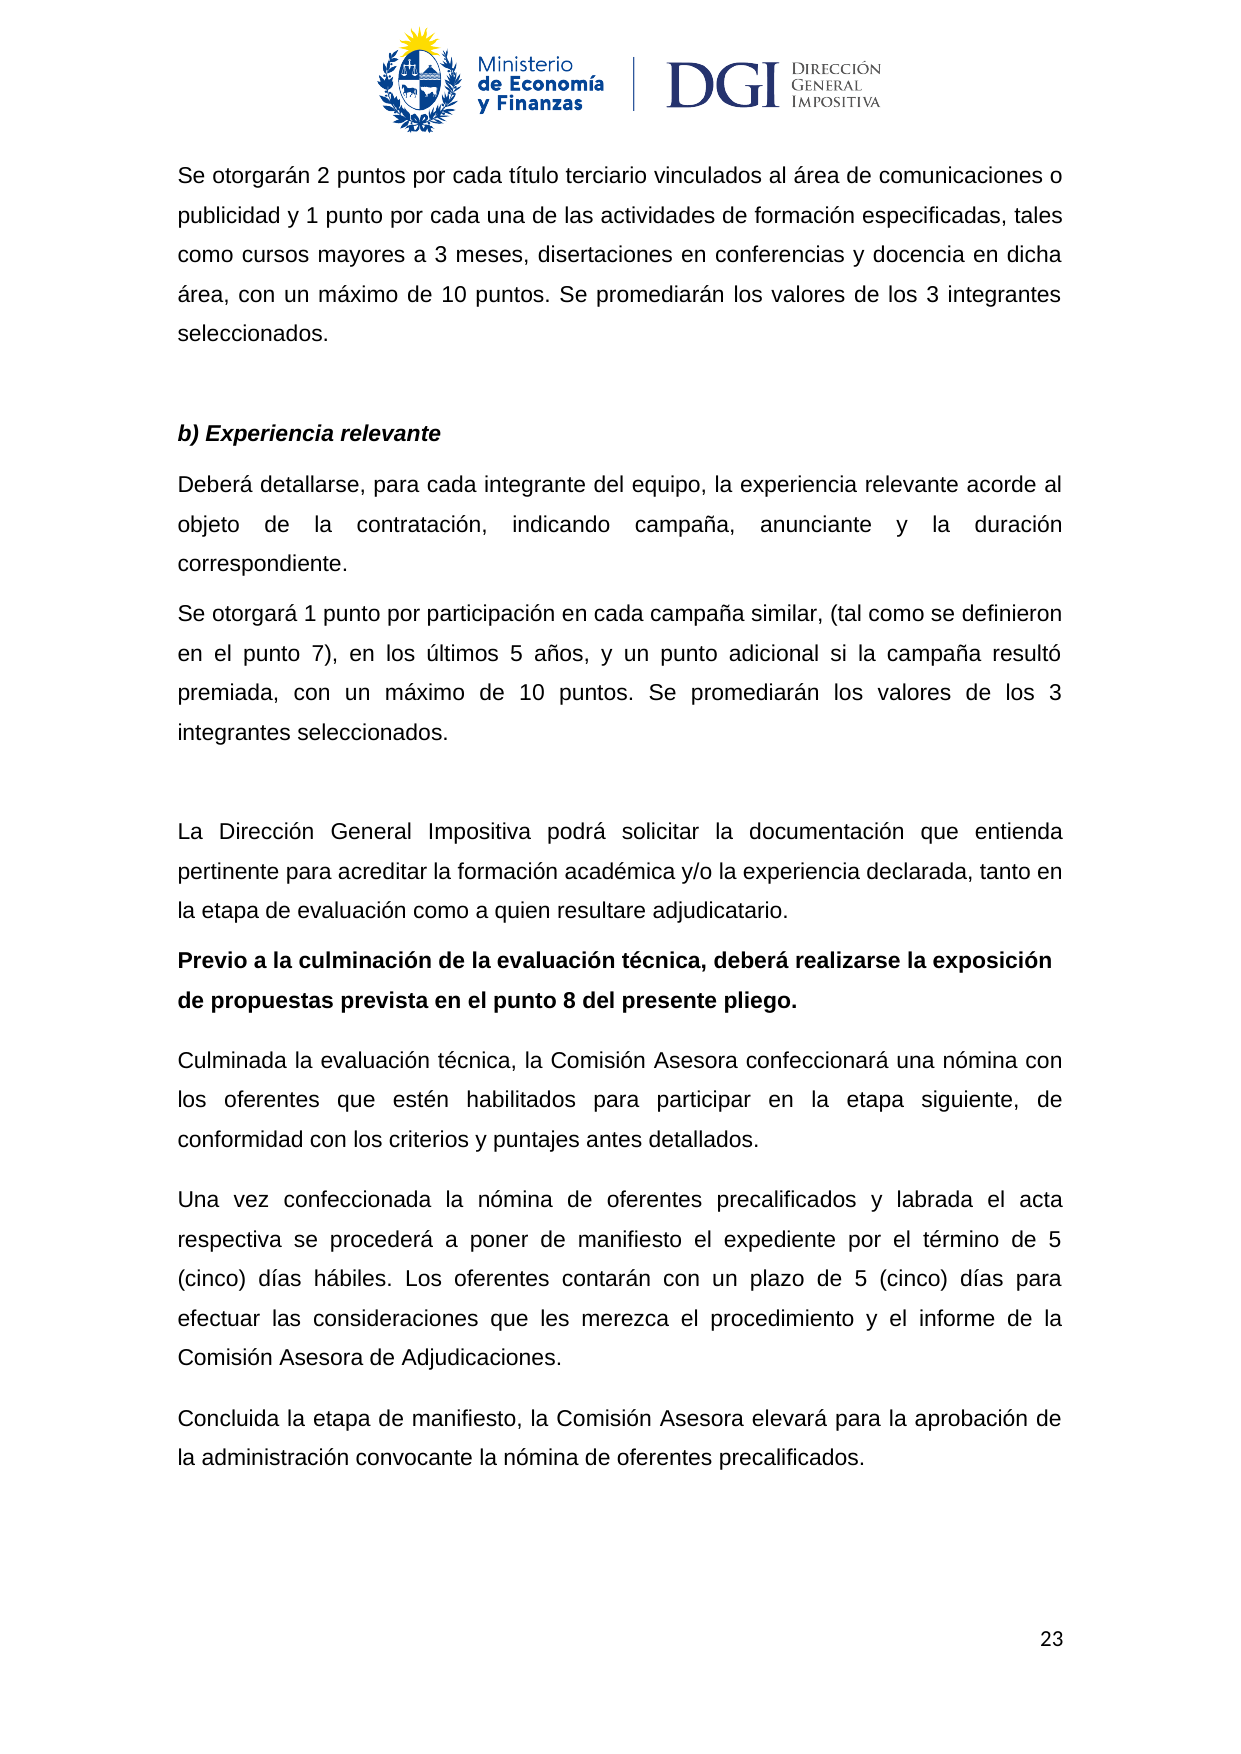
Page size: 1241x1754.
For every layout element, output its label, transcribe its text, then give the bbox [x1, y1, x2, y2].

text La Dirección General Impositiva podrá solicitar la documentación que entienda pertinente para acreditar la formación académica y/o la experiencia declarada, tanto en la etapa de evaluación como a quien resultare adjudicatario. [177, 818, 1063, 924]
text Se otorgará 1 punto por participación en cada campaña similar, (tal como se definieron en el punto 7), en los últimos 5 años, y un punto adicional si la campaña resultó premiada, con un máximo de 10 puntos. Se promediarán los valores de los 3 integrantes seleccionados. [177, 600, 1063, 745]
text Concluida la etapa de manifiesto, la Comisión Asesora elevará para la aprobación de la administración convocante la nómina de oferentes precalificados. [177, 1404, 1063, 1470]
picture [361, 7, 897, 152]
text Culminada la evaluación técnica, la Comisión Asesora confeccionará una nómina con los oferentes que estén habilitados para participar en la etapa siguiente, de conformidad con los criterios y puntajes antes detallados. [177, 1047, 1063, 1152]
text Se otorgarán 2 puntos por cada título terciario vinculados al área de comunicaciones o publicidad y 1 punto por cada una de las actividades de formación especificadas, tales como cursos mayores a 3 meses, disertaciones en conferencias y docencia en dicha área, con un máximo de 10 puntos. Se promediarán los valores de los 3 integrantes seleccionados. [177, 162, 1063, 347]
text Deberá detallarse, para cada integrante del equipo, la experiencia relevante acorde al objeto de la contratación, indicando campaña, anunciante y la duración correspondiente. [177, 471, 1063, 577]
text Previo a la culminación de la evaluación técnica, deberá realizarse la exposición de propuestas prevista en el punto 8 del presente pliego. [177, 947, 1063, 1013]
text b) Experiencia relevante [177, 420, 1063, 447]
text Una vez confeccionada la nómina de oferentes precalificados y labrada el acta respectiva se procederá a poner de manifiesto el expediente por el término de 5 (cinco) días hábiles. Los oferentes contarán con un plazo de 5 (cinco) días para efectuar las consideraciones que les merezca el procedimiento y el informe de la Comisión Asesora de Adjudicaciones. [177, 1186, 1063, 1371]
